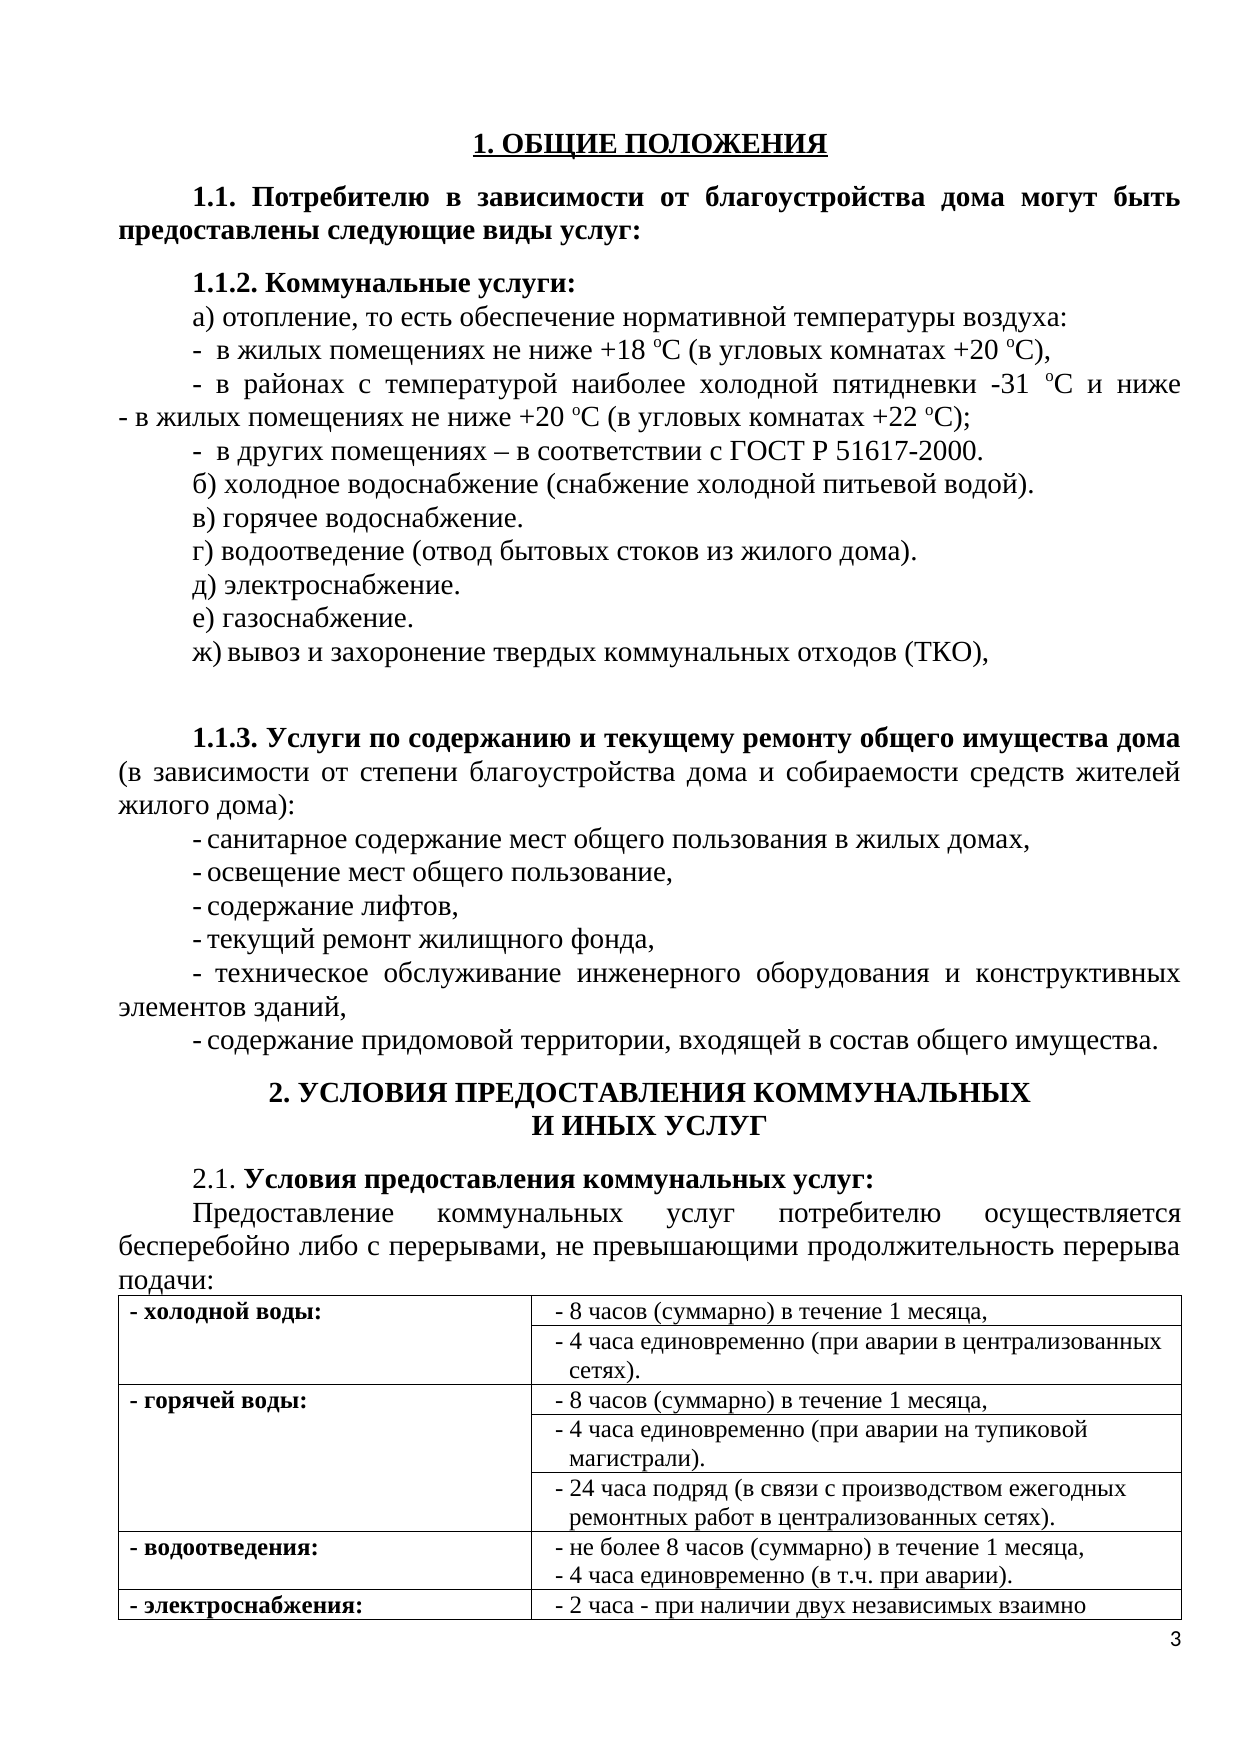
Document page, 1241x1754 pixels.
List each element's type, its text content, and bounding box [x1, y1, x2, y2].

text Предоставление коммунальных услуг потребителю осуществляется бесперебойно либо с перерывами, не превышающими продолжительность перерыва подачи: [118, 1195, 1181, 1295]
text 1. ОБЩИЕ ПОЛОЖЕНИЯ [118, 126, 1181, 160]
text - санитарное содержание мест общего пользования в жилых домах, [118, 821, 1181, 854]
table_cell - горячей воды: [119, 1385, 531, 1531]
text И ИНЫХ УСЛУГ [118, 1108, 1181, 1142]
table_cell - не более 8 часов (суммарно) в течение 1 месяца, - 4 часа единовременно (в т.ч. при аварии). [532, 1532, 1181, 1589]
text 1.1. Потребителю в зависимости от благоустройства дома могут быть предоставлены следующие виды услуг: [118, 179, 1181, 246]
table_cell - 4 часа единовременно (при аварии в централизованных сетях). [532, 1326, 1181, 1384]
text - содержание придомовой территории, входящей в состав общего имущества. [118, 1022, 1181, 1056]
table_cell - 24 часа подряд (в связи с производством ежегодных ремонтных работ в централизованных сетях). [532, 1473, 1181, 1531]
text ж) вывоз и захоронение твердых коммунальных отходов (ТКО), [118, 634, 1181, 668]
text б) холодное водоснабжение (снабжение холодной питьевой водой). [118, 466, 1181, 500]
table_cell - водоотведения: [119, 1532, 531, 1589]
table_cell - электроснабжения: [119, 1590, 531, 1619]
text 1.1.2. Коммунальные услуги: [118, 265, 1181, 299]
text г) водоотведение (отвод бытовых стоков из жилого дома). [118, 533, 1181, 567]
text в) горячее водоснабжение. [118, 500, 1181, 533]
text д) электроснабжение. [118, 567, 1181, 601]
table_cell - 8 часов (суммарно) в течение 1 месяца, [532, 1385, 1181, 1413]
text 1.1.3. Услуги по содержанию и текущему ремонту общего имущества дома (в зависимости от степени благоустройства дома и собираемости средств жителей жилого дома): [118, 720, 1181, 821]
table_cell - 4 часа единовременно (при аварии на тупиковой магистрали). [532, 1415, 1181, 1472]
text а) отопление, то есть обеспечение нормативной температуры воздуха: [118, 299, 1181, 332]
table_header - холодной воды: [119, 1296, 531, 1384]
text - текущий ремонт жилищного фонда, [118, 922, 1181, 955]
table_header - 8 часов (суммарно) в течение 1 месяца, [532, 1296, 1181, 1325]
text - в жилых помещениях не ниже +18 оС (в угловых комнатах +20 оС), [118, 332, 1181, 366]
text - в районах с температурой наиболее холодной пятидневки -31 оС и ниже - в жилых помещениях не ниже +20 оС (в угловых комнатах +22 оС); [118, 366, 1181, 433]
text - содержание лифтов, [118, 888, 1181, 922]
text 2. УСЛОВИЯ ПРЕДОСТАВЛЕНИЯ КОММУНАЛЬНЫХ [118, 1075, 1181, 1108]
text - в других помещениях – в соответствии с ГОСТ Р 51617-2000. [118, 433, 1181, 466]
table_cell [532, 1590, 1181, 1619]
text - освещение мест общего пользование, [118, 854, 1181, 888]
text 2.1. Условия предоставления коммунальных услуг: [118, 1161, 1181, 1195]
text - техническое обслуживание инженерного оборудования и конструктивных элементов зданий, [118, 955, 1181, 1022]
text е) газоснабжение. [118, 601, 1181, 634]
